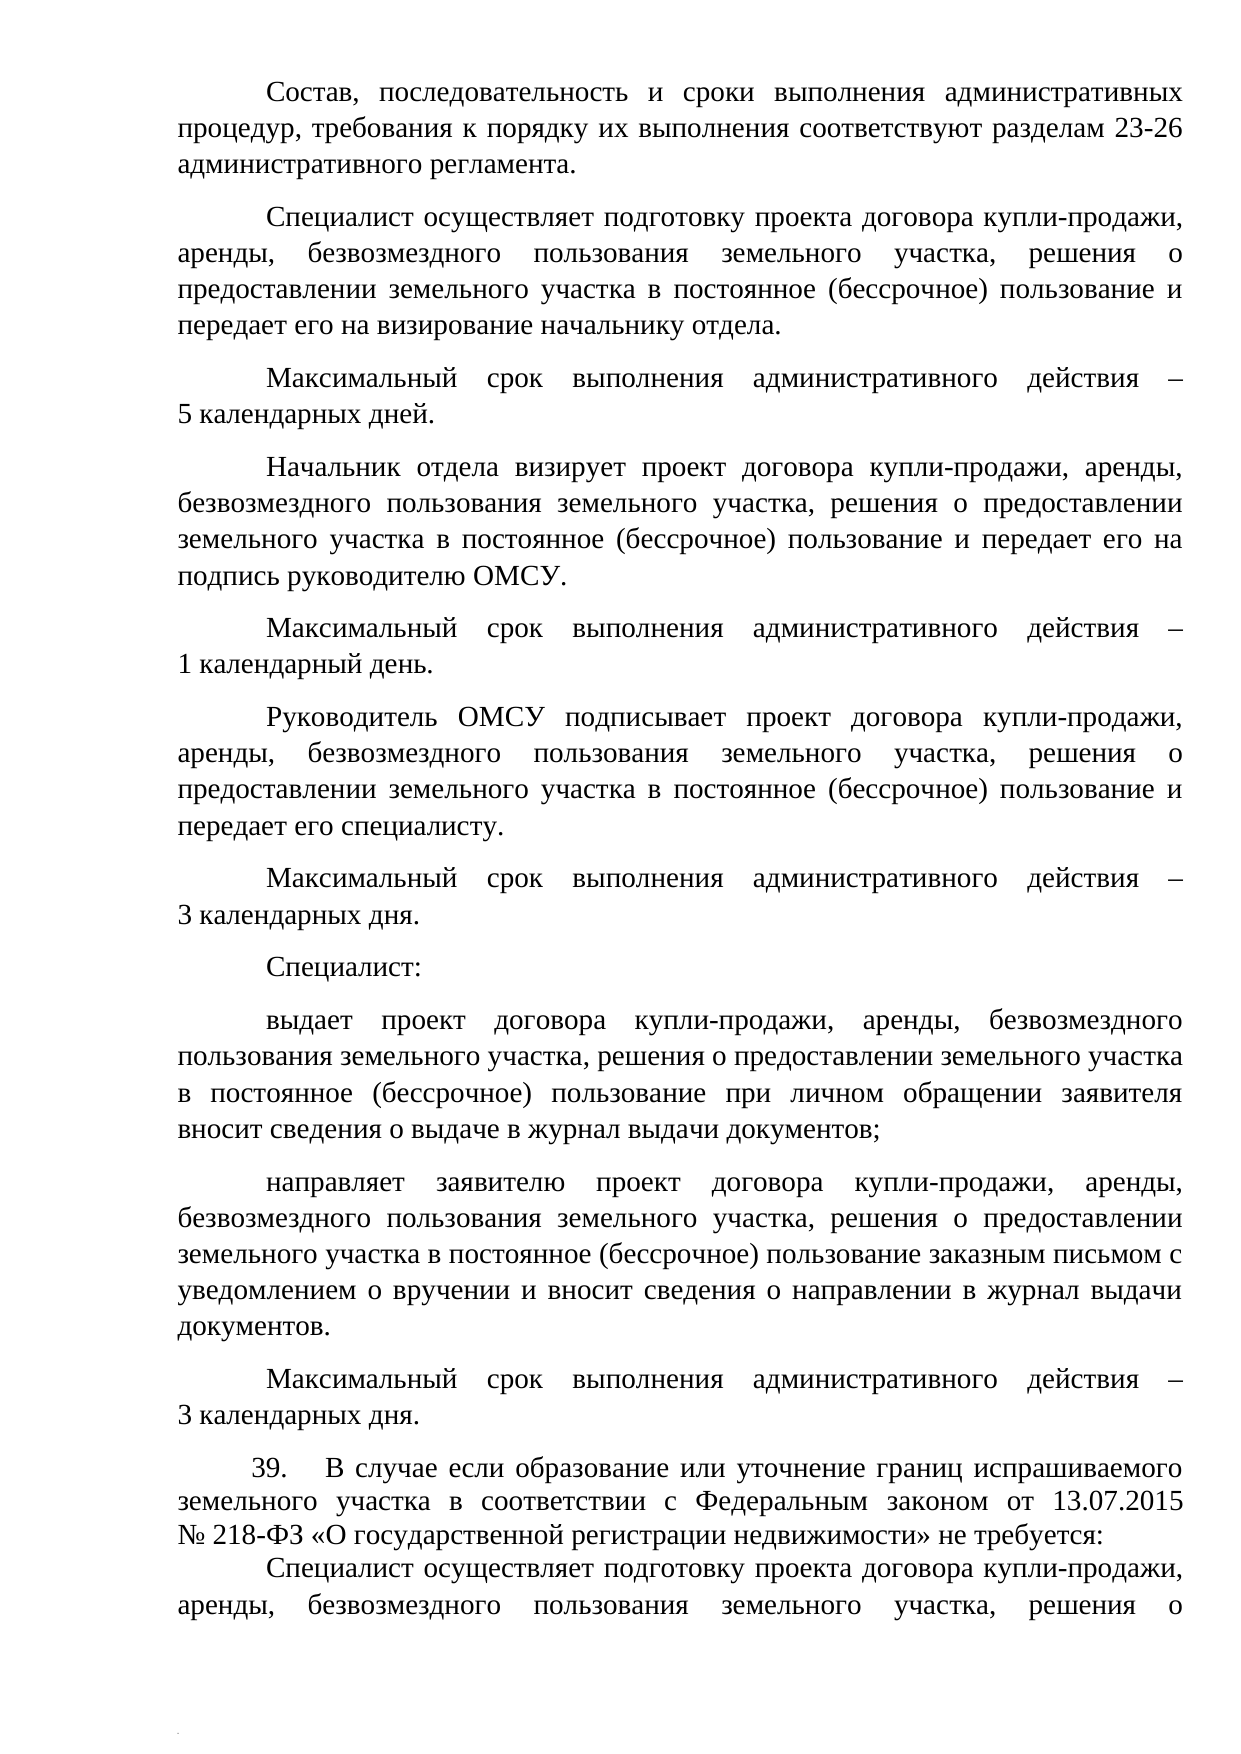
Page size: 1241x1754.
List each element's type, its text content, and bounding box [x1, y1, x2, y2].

list В случае если образование или уточнение границ испрашиваемого земельного участка в соответствии с Федеральным законом от 13.07.2015 № 218-ФЗ «О государственной регистрации недвижимости» не требуется: [177, 1450, 1183, 1551]
text Начальник отдела визирует проект договора купли-продажи, аренды, безвозмездного пользования земельного участка, решения о предоставлении земельного участка в постоянное (бессрочное) пользование и передает его на подпись руководителю ОМСУ. [177, 449, 1183, 591]
text Руководитель ОМСУ подписывает проект договора купли-продажи, аренды, безвозмездного пользования земельного участка, решения о предоставлении земельного участка в постоянное (бессрочное) пользование и передает его специалисту. [177, 699, 1183, 841]
text Максимальный срок выполнения административного действия – 3 календарных дня. [177, 861, 1183, 930]
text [177, 1551, 1183, 1620]
text выдает проект договора купли-продажи, аренды, безвозмездного пользования земельного участка, решения о предоставлении земельного участка в постоянное (бессрочное) пользование при личном обращении заявителя вносит сведения о выдаче в журнал выдачи документов; [177, 1002, 1183, 1144]
text Максимальный срок выполнения административного действия – 1 календарный день. [177, 610, 1183, 680]
text Состав, последовательность и сроки выполнения административных процедур, требования к порядку их выполнения соответствуют разделам 23-26 административного регламента. [177, 74, 1183, 180]
text Максимальный срок выполнения административного действия – 3 календарных дня. [177, 1361, 1183, 1431]
text Максимальный срок выполнения административного действия – 5 календарных дней. [177, 360, 1183, 430]
text направляет заявителю проект договора купли-продажи, аренды, безвозмездного пользования земельного участка, решения о предоставлении земельного участка в постоянное (бессрочное) пользование заказным письмом с уведомлением о вручении и вносит сведения о направлении в журнал выдачи документов. [177, 1164, 1183, 1342]
text Специалист: [177, 949, 1183, 983]
